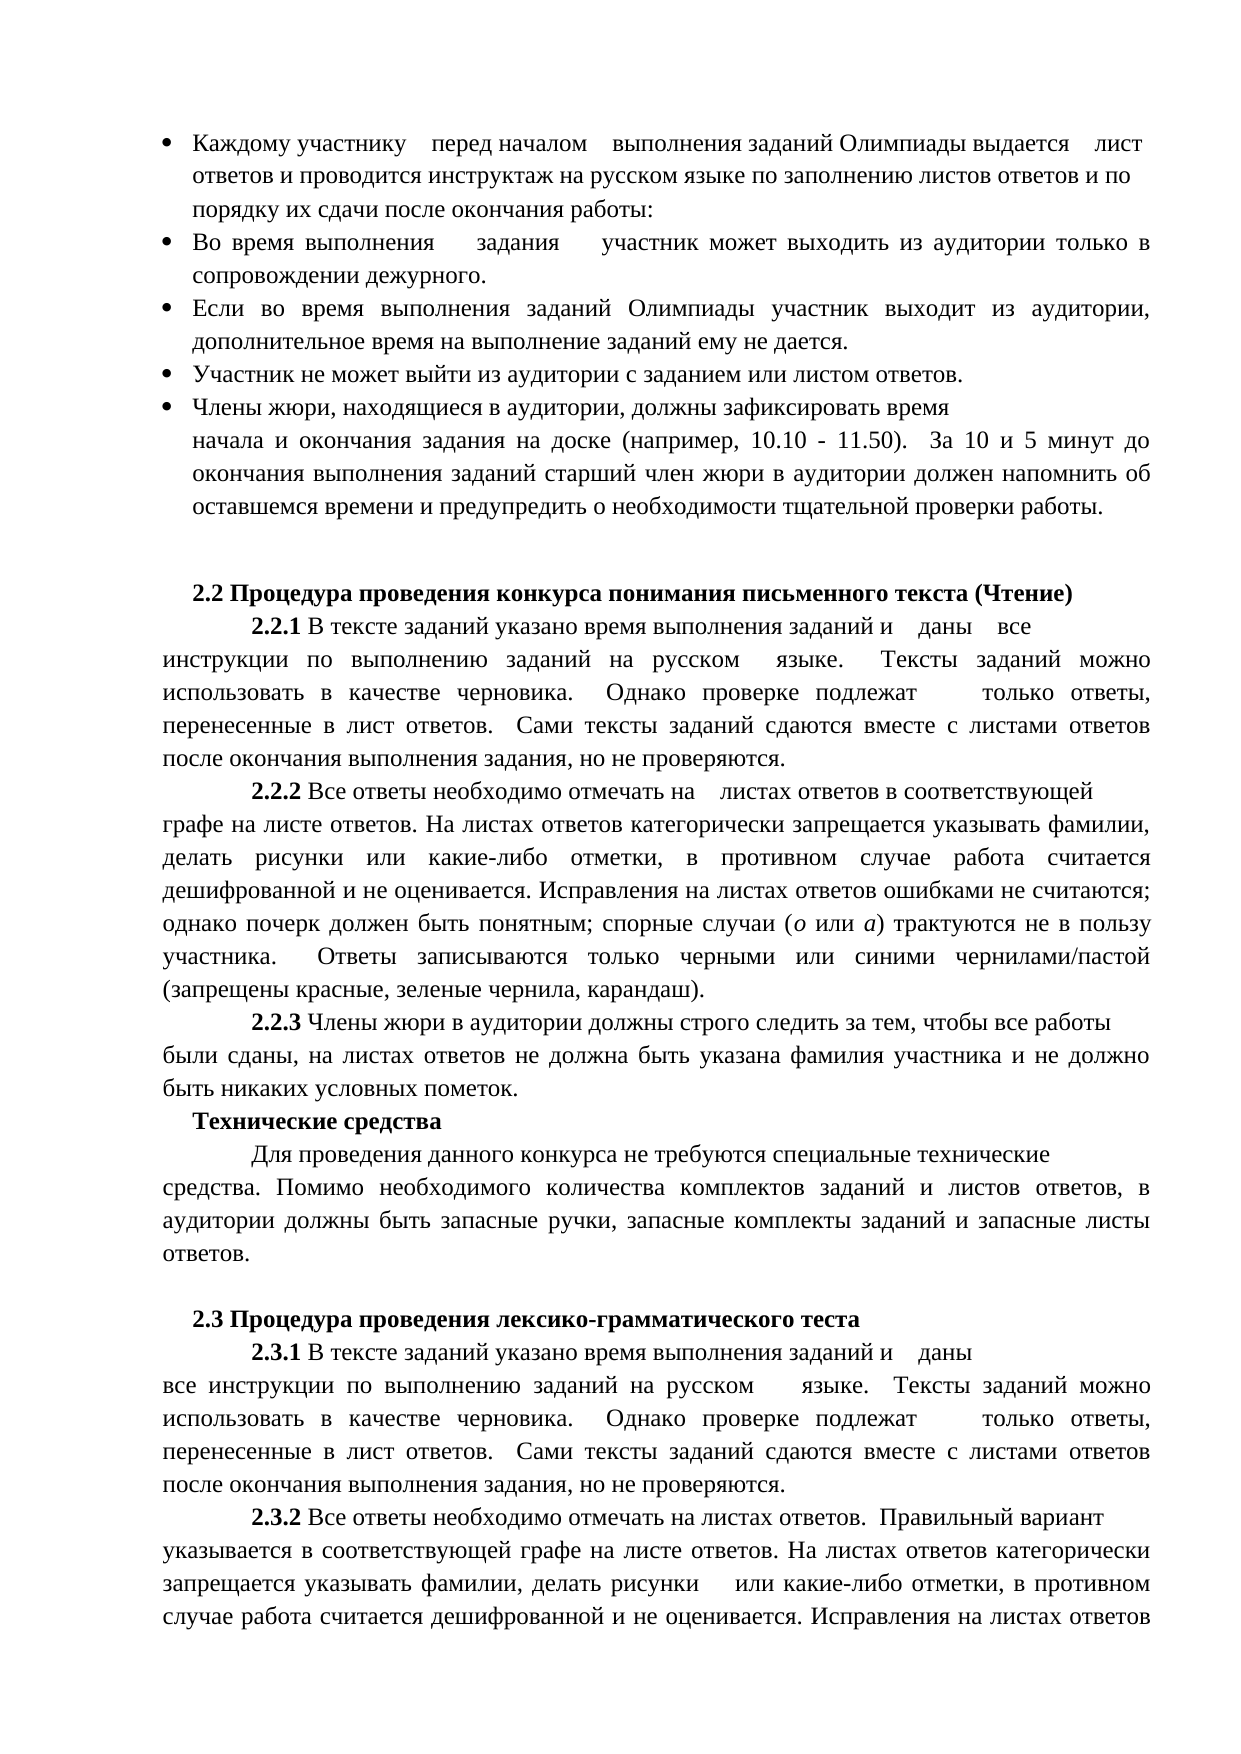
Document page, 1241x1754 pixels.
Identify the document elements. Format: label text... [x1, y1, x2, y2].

list Члены жюри, находящиеся в аудитории, должны зафиксировать время [162, 392, 1152, 421]
list начала и окончания задания на доске (например, 10.10 - 11.50). За 10 и 5 минут до окончания выполнения заданий старший член жюри в аудитории должен напомнить об оставшемся времени и предупредить о необходимости тщательной проверки работы. [192, 425, 1152, 519]
text инструкции по выполнению заданий на русском языке. Тексты заданий можно использовать в качестве черновика. Однако проверке подлежат только ответы, перенесенные в лист ответов. Сами тексты заданий сдаются вместе с листами ответов после окончания выполнения задания, но не проверяются. [162, 644, 1152, 772]
text Для проведения данного конкурса не требуются специальные технические [192, 1139, 1152, 1168]
text 2.3.2 Все ответы необходимо отмечать на листах ответов. Правильный вариант [192, 1502, 1152, 1531]
text Технические средства [162, 1106, 1152, 1135]
text 2.3.1 В тексте заданий указано время выполнения заданий и даны [192, 1337, 1152, 1366]
text 2.2 Процедура проведения конкурса понимания письменного текста (Чтение) [192, 578, 1152, 606]
list Если во время выполнения заданий Олимпиады участник выходит из аудитории, дополнительное время на выполнение заданий ему не дается. [162, 293, 1152, 354]
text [162, 1535, 1152, 1630]
text были сданы, на листах ответов не должна быть указана фамилия участника и не должно быть никаких условных пометок. [162, 1040, 1152, 1102]
text все инструкции по выполнению заданий на русском языке. Тексты заданий можно использовать в качестве черновика. Однако проверке подлежат только ответы, перенесенные в лист ответов. Сами тексты заданий сдаются вместе с листами ответов после окончания выполнения задания, но не проверяются. [162, 1370, 1152, 1498]
text графе на листе ответов. На листах ответов категорически запрещается указывать фамилии, делать рисунки или какие-либо отметки, в противном случае работа считается дешифрованной и не оценивается. Исправления на листах ответов ошибками не считаются; однако почерк должен быть понятным; спорные случаи (о или а) трактуются не в пользу участника. Ответы записываются только черными или синими чернилами/пастой (запрещены красные, зеленые чернила, карандаш). [162, 809, 1152, 1003]
list Каждому участнику перед началом выполнения заданий Олимпиады выдается лист ответов и проводится инструктаж на русском языке по заполнению листов ответов и по порядку их сдачи после окончания работы: [162, 128, 1152, 222]
text 2.2.3 Члены жюри в аудитории должны строго следить за тем, чтобы все работы [192, 1007, 1152, 1036]
text 2.2.1 В тексте заданий указано время выполнения заданий и даны все [192, 611, 1152, 639]
text 2.2.2 Все ответы необходимо отмечать на листах ответов в соответствующей [192, 776, 1152, 804]
text 2.3 Процедура проведения лексико-грамматического теста [162, 1304, 1152, 1333]
list Участник не может выйти из аудитории с заданием или листом ответов. [162, 359, 1152, 387]
text средства. Помимо необходимого количества комплектов заданий и листов ответов, в аудитории должны быть запасные ручки, запасные комплекты заданий и запасные листы ответов. [162, 1172, 1152, 1267]
list Во время выполнения задания участник может выходить из аудитории только в сопровождении дежурного. [162, 227, 1152, 288]
